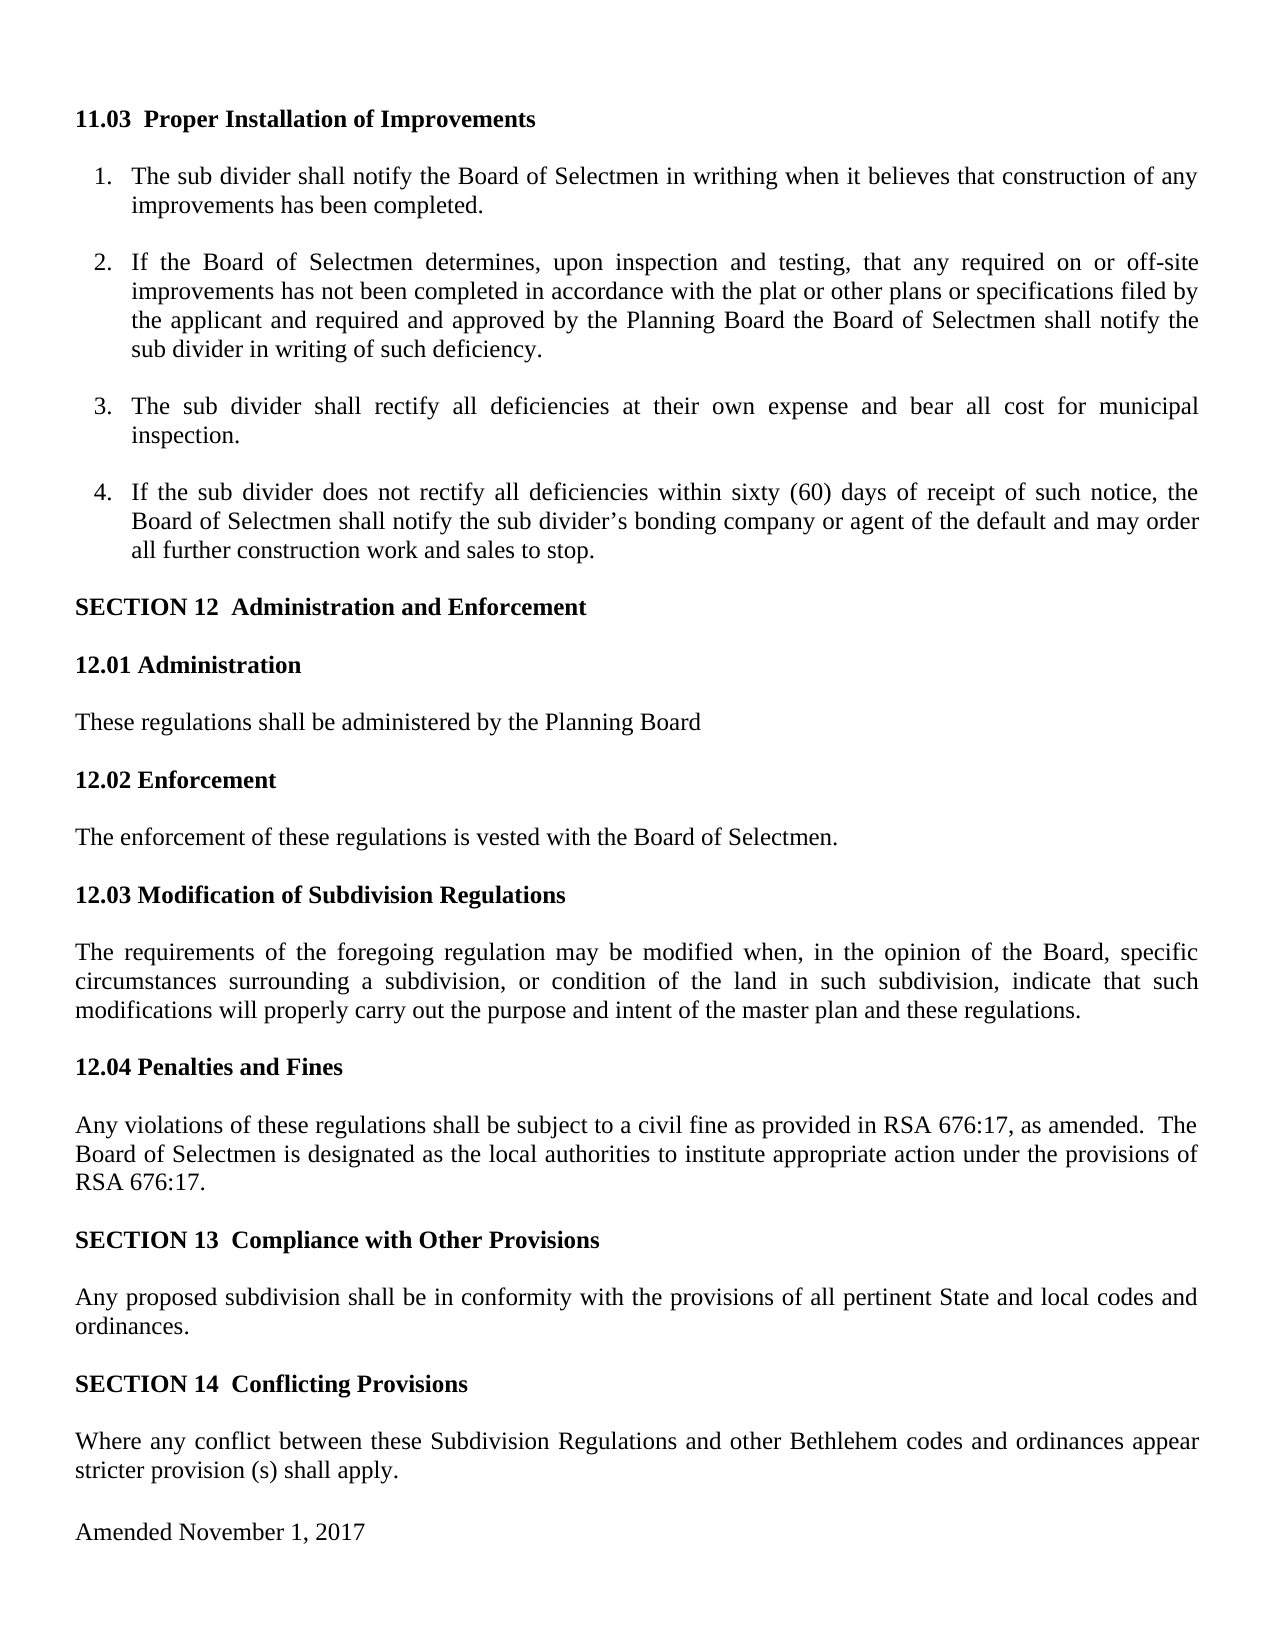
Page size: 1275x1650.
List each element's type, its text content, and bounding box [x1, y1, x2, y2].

title The requirements of the foregoing regulation may be modified when, in the opinion of the Board, specific circumstances surrounding a subdivision, or condition of the land in such subdivision, indicate that such modifications will properly carry out the purpose and intent of the master plan and these regulations. [75, 937, 1200, 1024]
title The enforcement of these regulations is vested with the Board of Selectmen. [75, 822, 1200, 851]
title 12.04 Penalties and Fines [75, 1052, 1200, 1081]
title The sub divider shall notify the Board of Selectmen in writhing when it believes that construction of any improvements has been completed. [94, 161, 1200, 219]
title Proper Installation of Improvements [75, 104, 1200, 132]
title These regulations shall be administered by the Planning Board [75, 707, 1200, 736]
title The sub divider shall rectify all deficiencies at their own expense and bear all cost for municipal inspection. [94, 391, 1200, 449]
title 12.03 Modification of Subdivision Regulations [75, 880, 1200, 909]
title SECTION 12 Administration and Enforcement [75, 592, 1200, 621]
title Any proposed subdivision shall be in conformity with the provisions of all pertinent State and local codes and ordinances. [75, 1282, 1200, 1340]
title If the sub divider does not rectify all deficiencies within sixty (60) days of receipt of such notice, the Board of Selectmen shall notify the sub divider’s bonding company or agent of the default and may order all further construction work and sales to stop. [94, 477, 1200, 564]
title 12.02 Enforcement [75, 765, 1200, 794]
title If the Board of Selectmen determines, upon inspection and testing, that any required on or off-site improvements has not been completed in accordance with the plat or other plans or specifications filed by the applicant and required and approved by the Planning Board the Board of Selectmen shall notify the sub divider in writing of such deficiency. [94, 247, 1200, 362]
title SECTION 13 Compliance with Other Provisions [75, 1225, 1200, 1254]
title 12.01 Administration [75, 650, 1200, 679]
title SECTION 14 Conflicting Provisions [75, 1369, 1200, 1397]
title Any violations of these regulations shall be subject to a civil fine as provided in RSA 676:17, as amended. The Board of Selectmen is designated as the local authorities to institute appropriate action under the provisions of RSA 676:17. [75, 1110, 1200, 1196]
title Where any conflict between these Subdivision Regulations and other Bethlehem codes and ordinances appear stricter provision (s) shall apply. [75, 1426, 1200, 1484]
